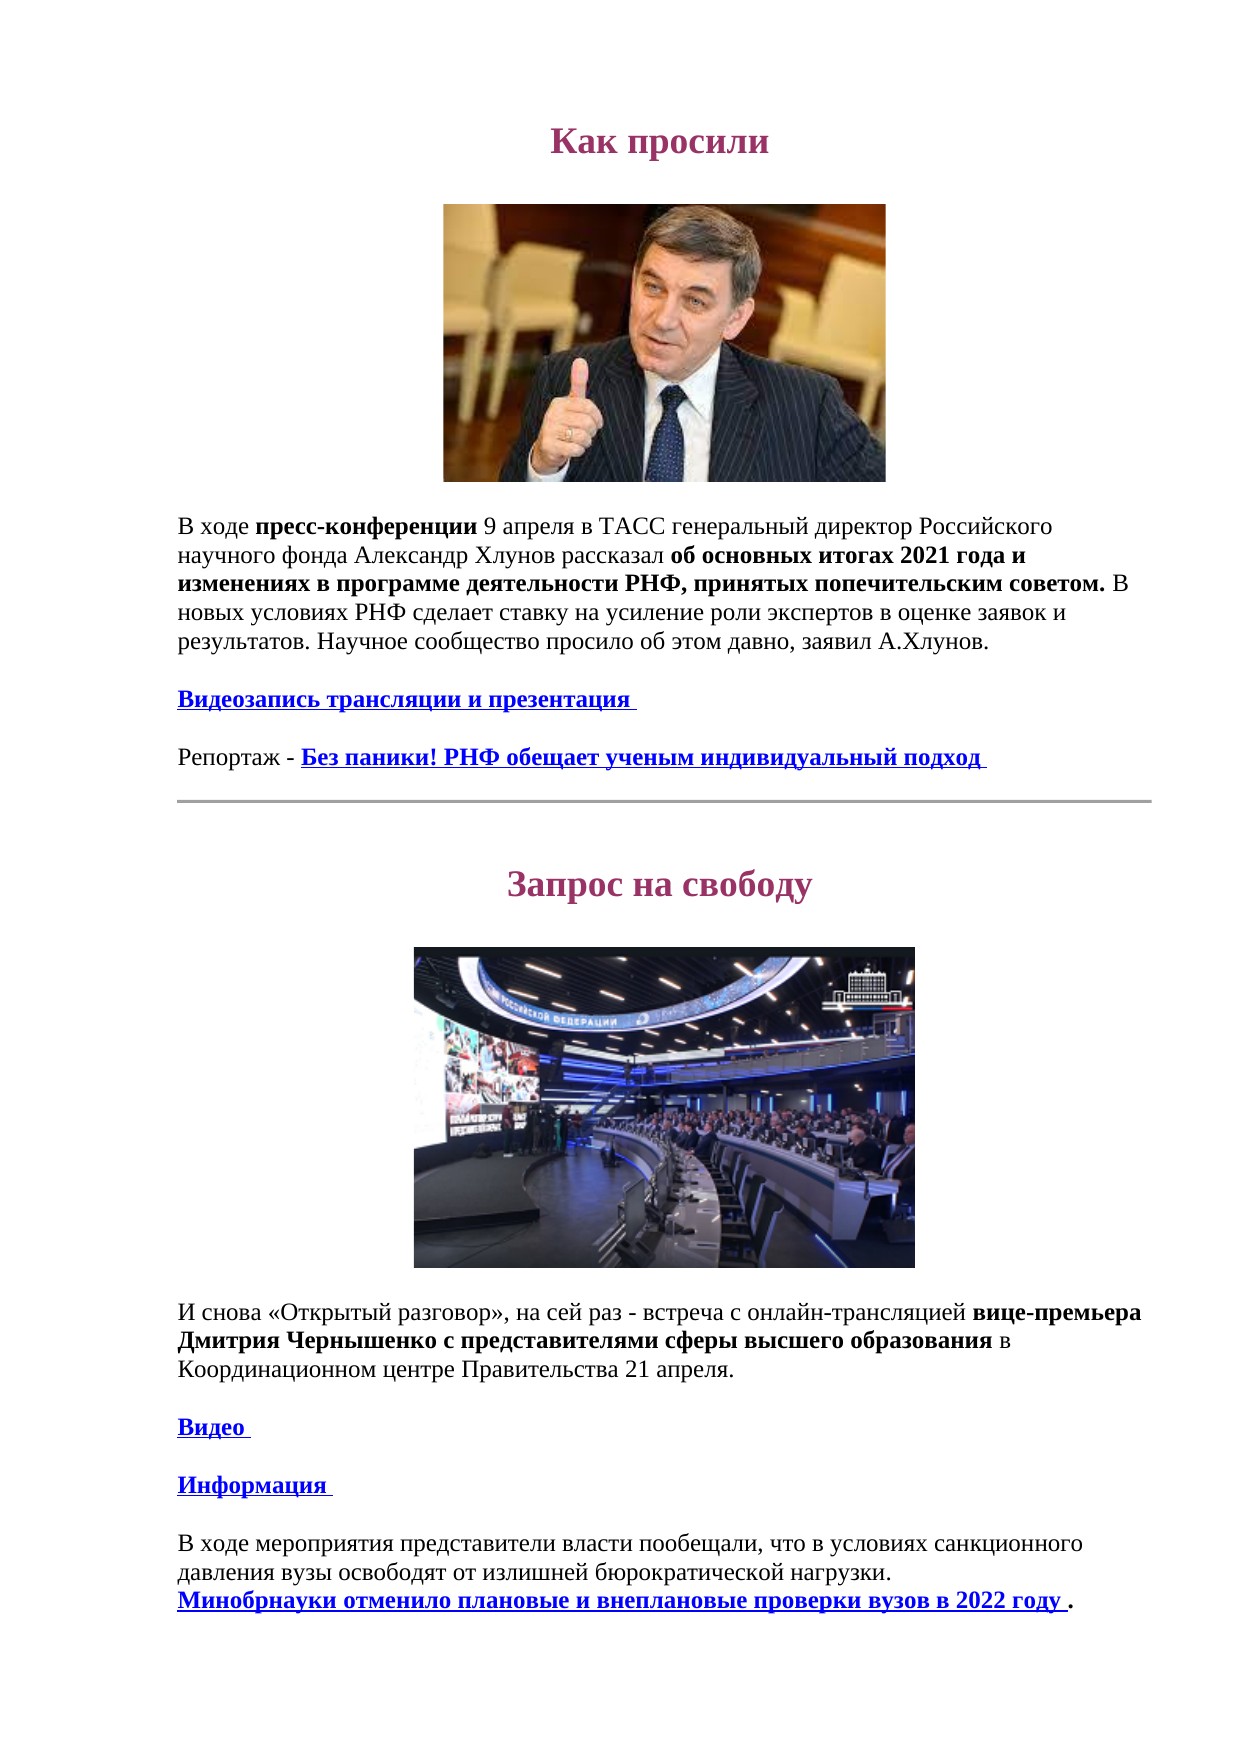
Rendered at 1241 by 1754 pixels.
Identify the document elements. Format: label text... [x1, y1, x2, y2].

text И снова «Открытый разговор», на сей раз - встреча с онлайн-трансляцией вице-премьера Дмитрия Чернышенко с представителями сферы высшего образования в Координационном центре Правительства 21 апреля. [177, 1297, 1152, 1383]
picture [443, 204, 886, 482]
text Репортаж - Без паники! РНФ обещает ученым индивидуальный подход [177, 742, 1152, 771]
picture [413, 947, 915, 1268]
text В ходе пресс-конференции 9 апреля в ТАСС генеральный директор Российского научного фонда Александр Хлунов рассказал об основных итогах 2021 года и изменениях в программе деятельности РНФ, принятых попечительским советом. В новых условиях РНФ сделает ставку на усиление роли экспертов в оценке заявок и результатов. Научное сообщество просило об этом давно, заявил А.Хлунов. [177, 511, 1152, 655]
text Видео [177, 1412, 1152, 1441]
text Информация [177, 1470, 1152, 1499]
text Видеозапись трансляции и презентация [177, 684, 1152, 713]
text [177, 1528, 1152, 1614]
